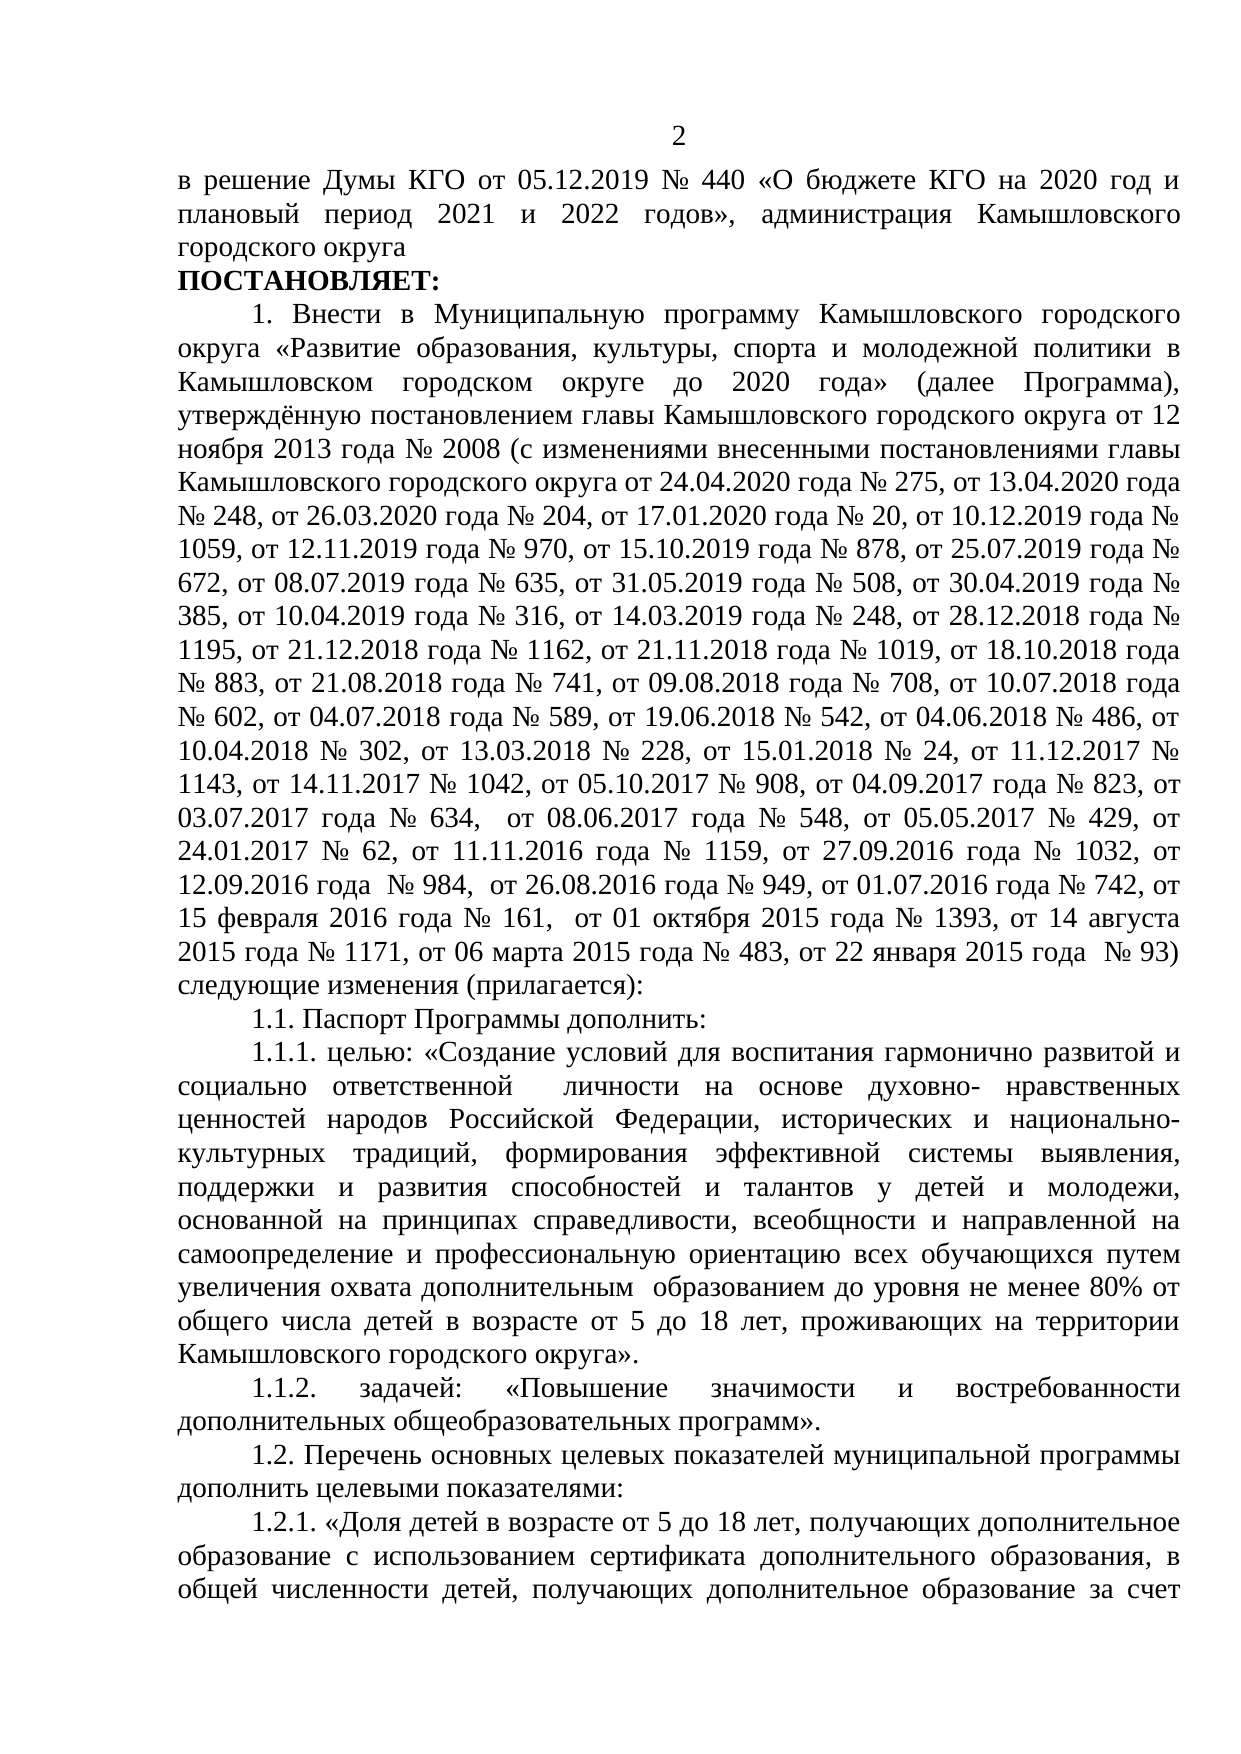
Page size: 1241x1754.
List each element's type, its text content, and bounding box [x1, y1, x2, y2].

text 1.2. Перечень основных целевых показателей муниципальной программы дополнить целевыми показателями: [177, 1437, 1181, 1504]
text 1.1.1. целью: «Создание условий для воспитания гармонично развитой и социально ответственной личности на основе духовно- нравственных ценностей народов Российской Федерации, исторических и национально- культурных традиций, формирования эффективной системы выявления, поддержки и развития способностей и талантов у детей и молодежи, основанной на принципах справедливости, всеобщности и направленной на самоопределение и профессиональную ориентацию всех обучающихся путем увеличения охвата дополнительным образованием до уровня не менее 80% от общего числа детей в возрасте от 5 до 18 лет, проживающих на территории Камышловского городского округа». [177, 1034, 1181, 1370]
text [177, 1504, 1181, 1605]
text 1.1. Паспорт Программы дополнить: [177, 1001, 1181, 1034]
text 1.1.2. задачей: «Повышение значимости и востребованности дополнительных общеобразовательных программ». [177, 1370, 1181, 1437]
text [177, 162, 1181, 263]
text ПОСТАНОВЛЯЕТ: [177, 263, 1185, 297]
text 1. Внести в Муниципальную программу Камышловского городского округа «Развитие образования, культуры, спорта и молодежной политики в Камышловском городском округе до 2020 года» (далее Программа), утверждённую постановлением главы Камышловского городского округа от 12 ноября 2013 года № 2008 (с изменениями внесенными постановлениями главы Камышловского городского округа от 24.04.2020 года № 275, от 13.04.2020 года № 248, от 26.03.2020 года № 204, от 17.01.2020 года № 20, от 10.12.2019 года № 1059, от 12.11.2019 года № 970, от 15.10.2019 года № 878, от 25.07.2019 года № 672, от 08.07.2019 года № 635, от 31.05.2019 года № 508, от 30.04.2019 года № 385, от 10.04.2019 года № 316, от 14.03.2019 года № 248, от 28.12.2018 года № 1195, от 21.12.2018 года № 1162, от 21.11.2018 года № 1019, от 18.10.2018 года № 883, от 21.08.2018 года № 741, от 09.08.2018 года № 708, от 10.07.2018 года № 602, от 04.07.2018 года № 589, от 19.06.2018 № 542, от 04.06.2018 № 486, от 10.04.2018 № 302, от 13.03.2018 № 228, от 15.01.2018 № 24, от 11.12.2017 № 1143, от 14.11.2017 № 1042, от 05.10.2017 № 908, от 04.09.2017 года № 823, от 03.07.2017 года № 634, от 08.06.2017 года № 548, от 05.05.2017 № 429, от 24.01.2017 № 62, от 11.11.2016 года № 1159, от 27.09.2016 года № 1032, от 12.09.2016 года № 984, от 26.08.2016 года № 949, от 01.07.2016 года № 742, от 15 февраля 2016 года № 161, от 01 октября 2015 года № 1393, от 14 августа 2015 года № 1171, от 06 марта 2015 года № 483, от 22 января 2015 года № 93) следующие изменения (прилагается): [177, 297, 1181, 1001]
